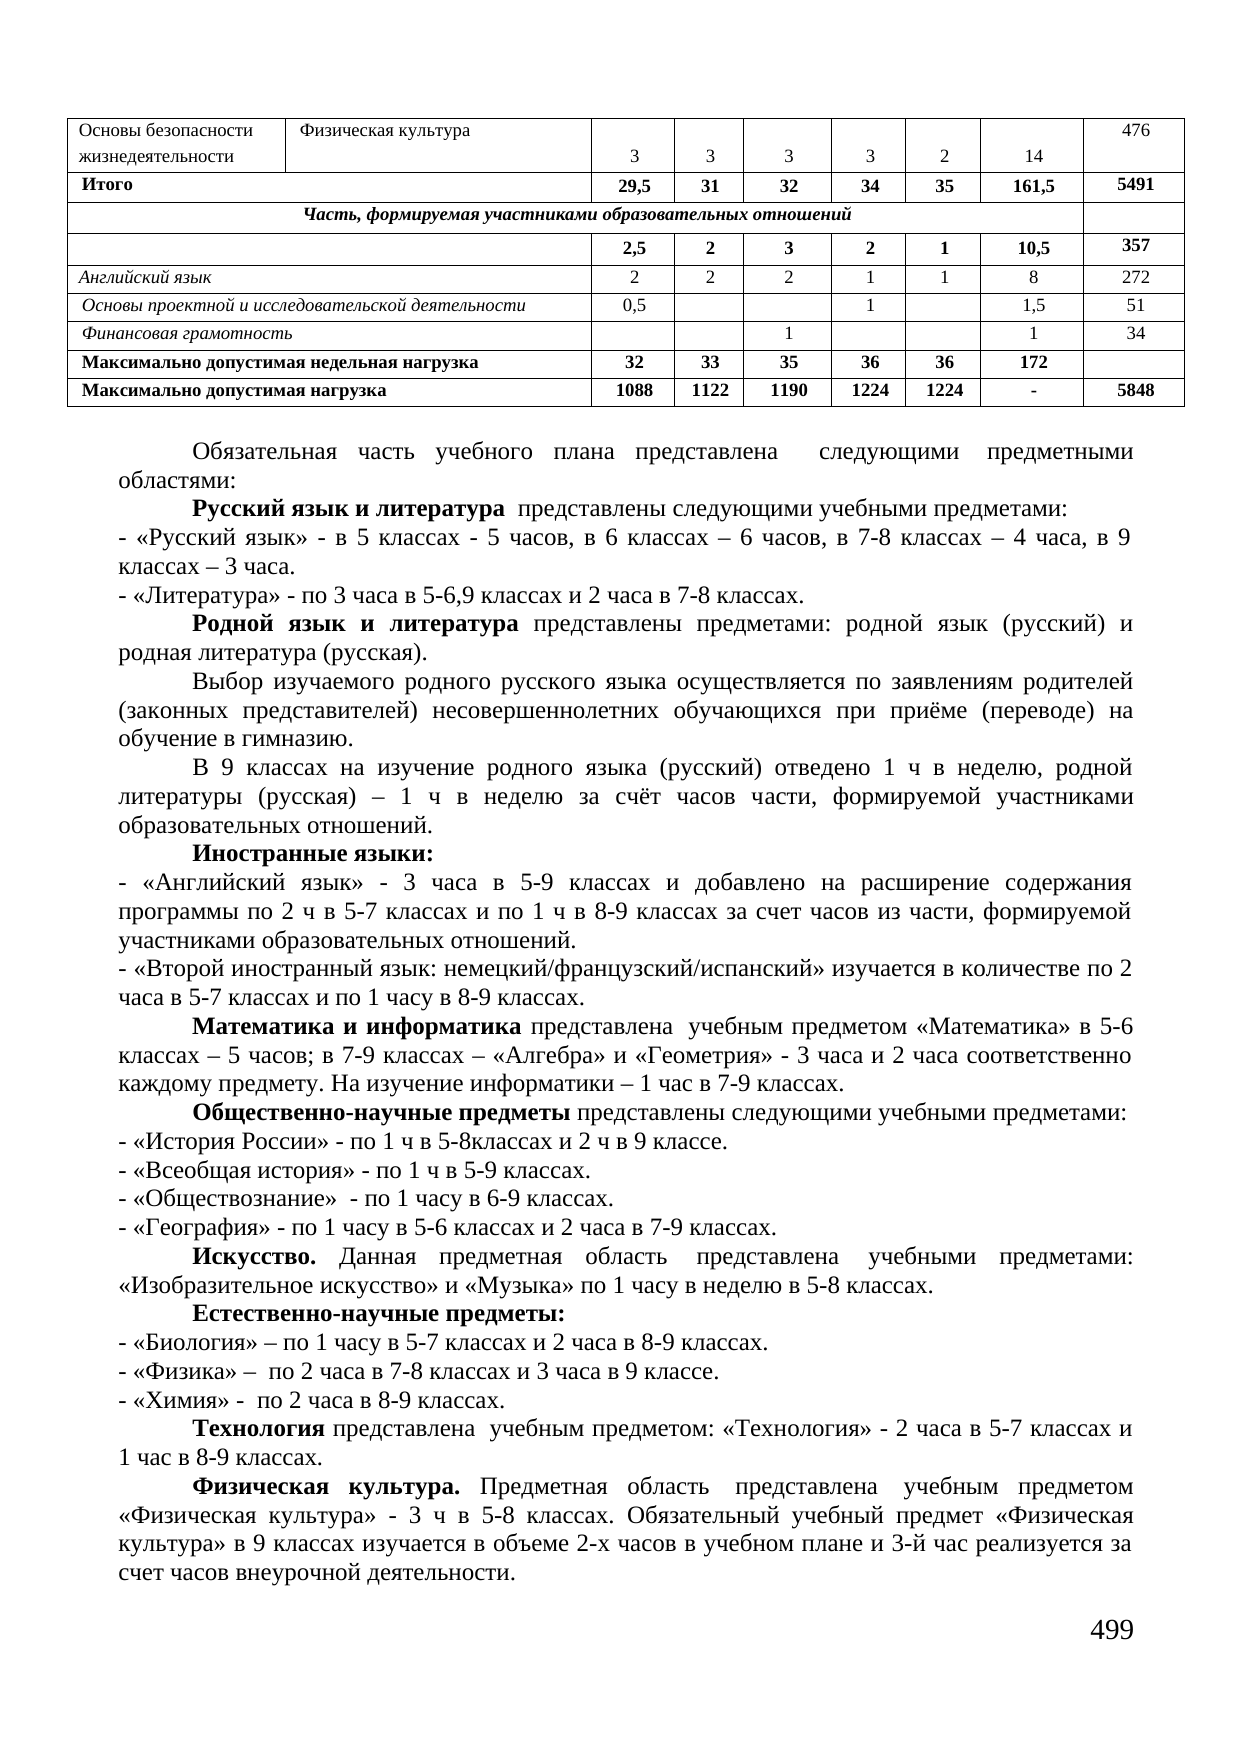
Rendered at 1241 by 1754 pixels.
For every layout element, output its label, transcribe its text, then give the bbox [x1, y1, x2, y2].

table_cell 1224 [906, 379, 980, 406]
table_cell 1 [981, 322, 1083, 349]
table_cell Максимально допустимая недельная нагрузка [68, 351, 591, 378]
table_cell Итого [68, 173, 591, 202]
table_cell 32 [744, 173, 831, 202]
table_cell 34 [1084, 322, 1184, 349]
table_cell 1 [744, 322, 831, 349]
table_cell 2 [675, 234, 743, 264]
text - «Биология» – по 1 часу в 5-7 классах и 2 часа в 8-9 классах. [118, 1327, 1134, 1356]
text Иностранные языки: [118, 838, 1134, 867]
table_cell 34 [832, 173, 905, 202]
table_cell 10,5 [981, 234, 1083, 264]
table_cell [675, 294, 743, 321]
table_cell 2 [906, 119, 980, 172]
table_cell [1084, 203, 1184, 233]
table_cell 357 [1084, 234, 1184, 264]
text В 9 классах на изучение родного языка (русский) отведено 1 ч в неделю, родной литературы (русская) – 1 ч в неделю за счёт часов части, формируемой участниками образовательных отношений. [118, 752, 1134, 838]
table_cell 3 [675, 119, 743, 172]
table_cell Часть, формируемая участниками образовательных отношений [68, 203, 1083, 233]
table_cell - [981, 379, 1083, 406]
table_cell 1 [832, 294, 905, 321]
table_cell 2,5 [592, 234, 674, 264]
table_cell 1 [906, 266, 980, 293]
table_cell 0,5 [592, 294, 674, 321]
text - «Обществознание» - по 1 часу в 6-9 классах. [118, 1183, 1134, 1212]
table_cell 161,5 [981, 173, 1083, 202]
table_cell [906, 322, 980, 349]
text - «География» - по 1 часу в 5-6 классах и 2 часа в 7-9 классах. [118, 1212, 1134, 1241]
table_cell 1224 [832, 379, 905, 406]
table_cell 1190 [744, 379, 831, 406]
table_cell 1,5 [981, 294, 1083, 321]
table_cell 32 [592, 351, 674, 378]
table_cell [592, 322, 674, 349]
text Естественно-научные предметы: [118, 1298, 1134, 1327]
table_cell 1088 [592, 379, 674, 406]
table_cell 2 [675, 266, 743, 293]
text - «Английский язык» - 3 часа в 5-9 классах и добавлено на расширение содержания программы по 2 ч в 5-7 классах и по 1 ч в 8-9 классах за счет часов из части, формируемой участниками образовательных отношений. [118, 867, 1134, 953]
table_cell 1122 [675, 379, 743, 406]
text - «Литература» - по 3 часа в 5-6,9 классах и 2 часа в 7-8 классах. [118, 580, 1134, 608]
text - «Физика» – по 2 часа в 7-8 классах и 3 часа в 9 классе. [118, 1356, 1134, 1385]
table_cell 31 [675, 173, 743, 202]
text - «Всеобщая история» - по 1 ч в 5-9 классах. [118, 1155, 1134, 1183]
text Родной язык и литература представлены предметами: родной язык (русский) и родная литература (русская). [118, 608, 1134, 666]
text - «История России» - по 1 ч в 5-8классах и 2 ч в 9 классе. [118, 1126, 1134, 1155]
table_cell [1084, 351, 1184, 378]
table_cell 35 [906, 173, 980, 202]
table_cell 14 [981, 119, 1083, 172]
table_cell [675, 322, 743, 349]
table_cell Физическая культура [286, 119, 591, 172]
text Искусство. Данная предметная область представлена учебными предметами: «Изобразительное искусство» и «Музыка» по 1 часу в неделю в 5-8 классах. [118, 1241, 1134, 1298]
table_cell 1 [832, 266, 905, 293]
table_cell 51 [1084, 294, 1184, 321]
table_cell 272 [1084, 266, 1184, 293]
table_cell 3 [832, 119, 905, 172]
table_cell 33 [675, 351, 743, 378]
text - «Химия» - по 2 часа в 8-9 классах. [118, 1385, 1134, 1413]
table_cell Английский язык [68, 266, 591, 293]
table_cell 5491 [1084, 173, 1184, 202]
text - «Второй иностранный язык: немецкий/французский/испанский» изучается в количестве по 2 часа в 5-7 классах и по 1 часу в 8-9 классах. [118, 953, 1134, 1011]
text Русский язык и литература представлены следующими учебными предметами: [118, 493, 1134, 522]
text Технология представлена учебным предметом: «Технология» - 2 часа в 5-7 классах и 1 час в 8-9 классах. [118, 1413, 1134, 1471]
table_cell 2 [832, 234, 905, 264]
table_cell Финансовая грамотность [68, 322, 591, 349]
table_cell 8 [981, 266, 1083, 293]
table_cell [832, 322, 905, 349]
table_cell 29,5 [592, 173, 674, 202]
table_cell 2 [592, 266, 674, 293]
table_cell 172 [981, 351, 1083, 378]
table_cell 3 [744, 119, 831, 172]
table_cell Основы проектной и исследовательской деятельности [68, 294, 591, 321]
table_cell 5848 [1084, 379, 1184, 406]
text Математика и информатика представлена учебным предметом «Математика» в 5-6 классах – 5 часов; в 7-9 классах – «Алгебра» и «Геометрия» - 3 часа и 2 часа соответственно каждому предмету. На изучение информатики – 1 час в 7-9 классах. [118, 1011, 1134, 1097]
text - «Русский язык» - в 5 классах - 5 часов, в 6 классах – 6 часов, в 7-8 классах – 4 часа, в 9 классах – 3 часа. [118, 522, 1134, 580]
table_cell [68, 234, 591, 264]
table_cell 35 [744, 351, 831, 378]
table_cell 2 [744, 266, 831, 293]
table_cell 476 [1084, 119, 1184, 172]
table_cell 3 [592, 119, 674, 172]
table_cell 3 [744, 234, 831, 264]
text Физическая культура. Предметная область представлена учебным предметом «Физическая культура» - 3 ч в 5-8 классах. Обязательный учебный предмет «Физическая культура» в 9 классах изучается в объеме 2-х часов в учебном плане и 3-й час реализуется за счет часов внеурочной деятельности. [118, 1471, 1134, 1586]
table_cell 36 [906, 351, 980, 378]
table_cell 36 [832, 351, 905, 378]
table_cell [68, 119, 285, 172]
table_cell Максимально допустимая нагрузка [68, 379, 591, 406]
table_cell 1 [906, 234, 980, 264]
table_cell [906, 294, 980, 321]
text Обязательная часть учебного плана представлена следующими предметными областями: [118, 436, 1134, 493]
text Общественно-научные предметы представлены следующими учебными предметами: [118, 1097, 1134, 1126]
text Выбор изучаемого родного русского языка осуществляется по заявлениям родителей (законных представителей) несовершеннолетних обучающихся при приёме (переводе) на обучение в гимназию. [118, 666, 1134, 752]
table_cell [744, 294, 831, 321]
